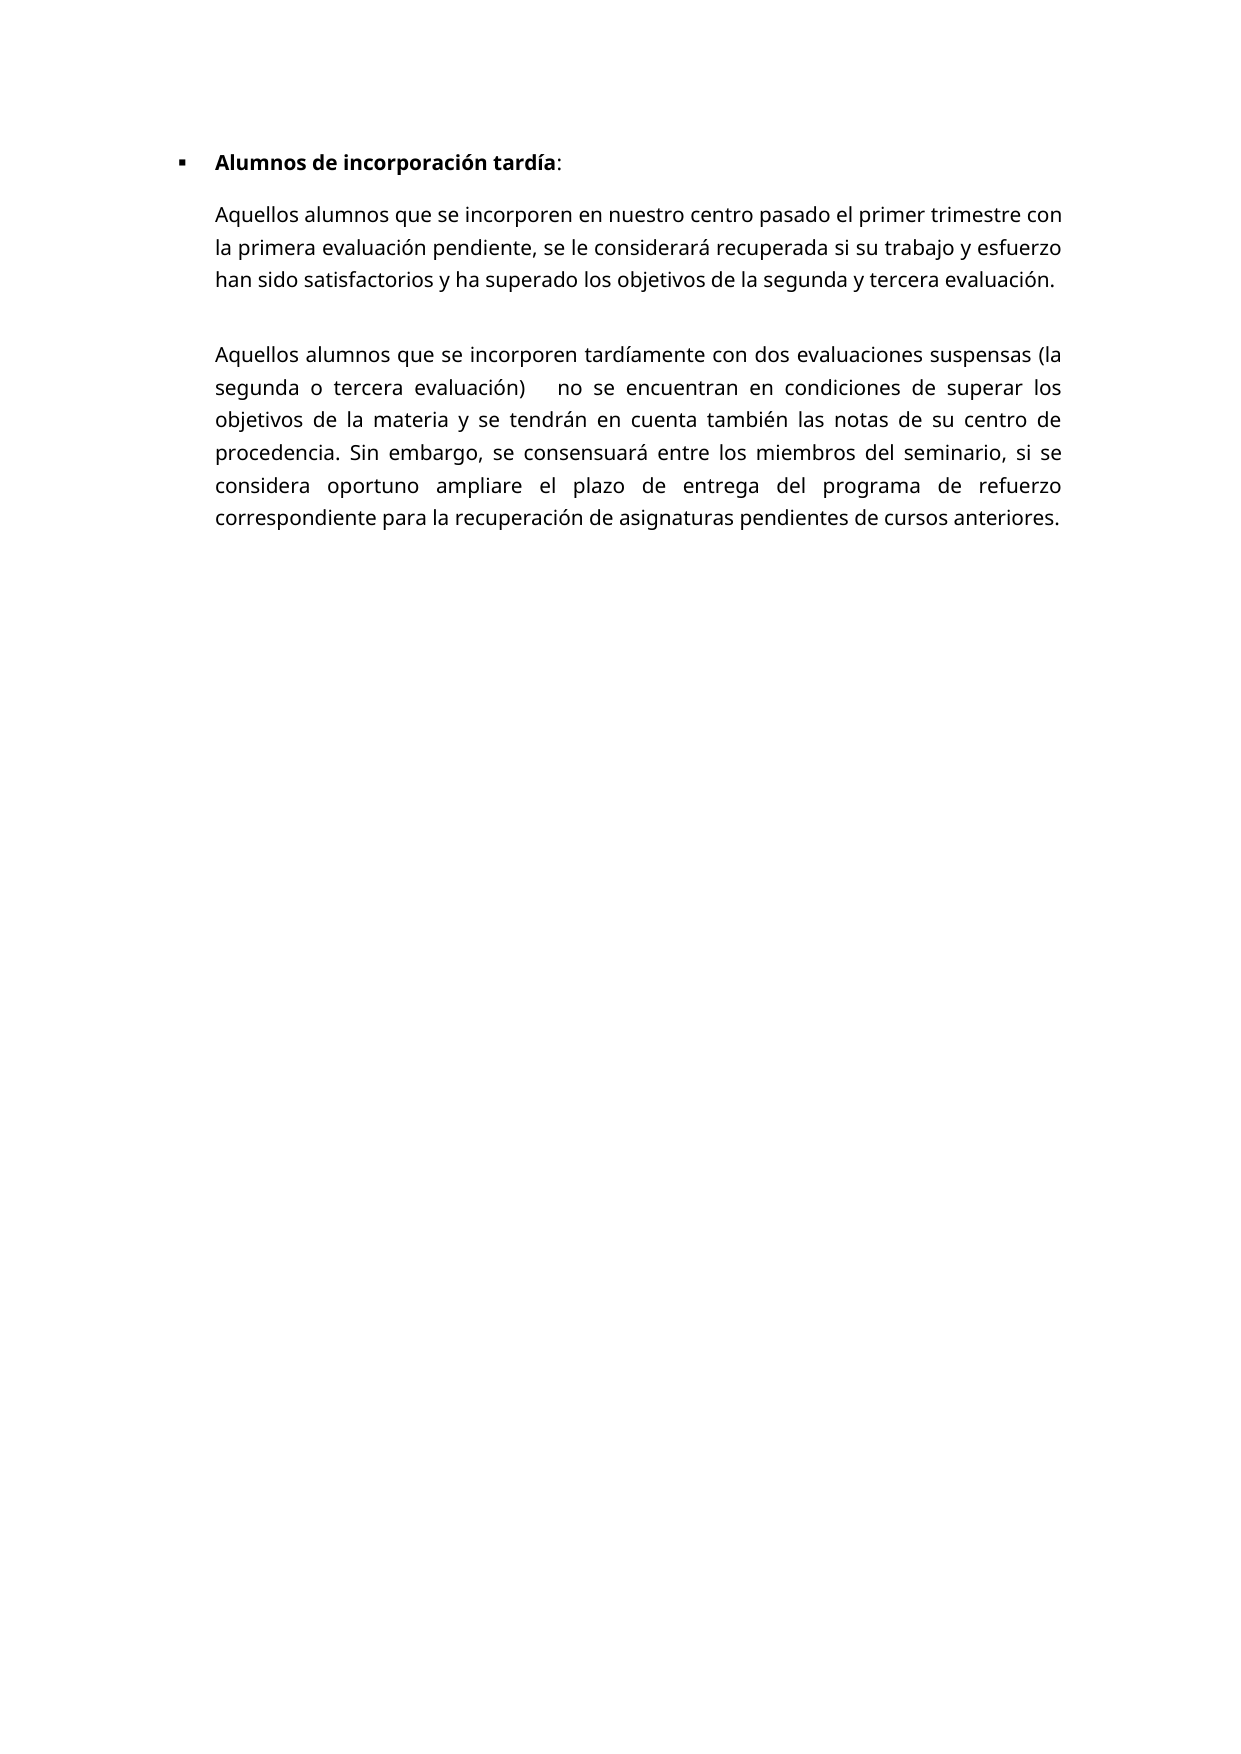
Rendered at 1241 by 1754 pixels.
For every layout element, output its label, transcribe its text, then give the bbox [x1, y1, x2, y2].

list Alumnos de incorporación tardía: [177, 148, 1063, 176]
list Aquellos alumnos que se incorporen tardíamente con dos evaluaciones suspensas (la segunda o tercera evaluación) no se encuentran en condiciones de superar los objetivos de la materia y se tendrán en cuenta también las notas de su centro de procedencia. Sin embargo, se consensuará entre los miembros del seminario, si se considera oportuno ampliare el plazo de entrega del programa de refuerzo correspondiente para la recuperación de asignaturas pendientes de cursos anteriores. [215, 340, 1063, 532]
list Aquellos alumnos que se incorporen en nuestro centro pasado el primer trimestre con la primera evaluación pendiente, se le considerará recuperada si su trabajo y esfuerzo han sido satisfactorios y ha superado los objetivos de la segunda y tercera evaluación. [215, 200, 1063, 294]
